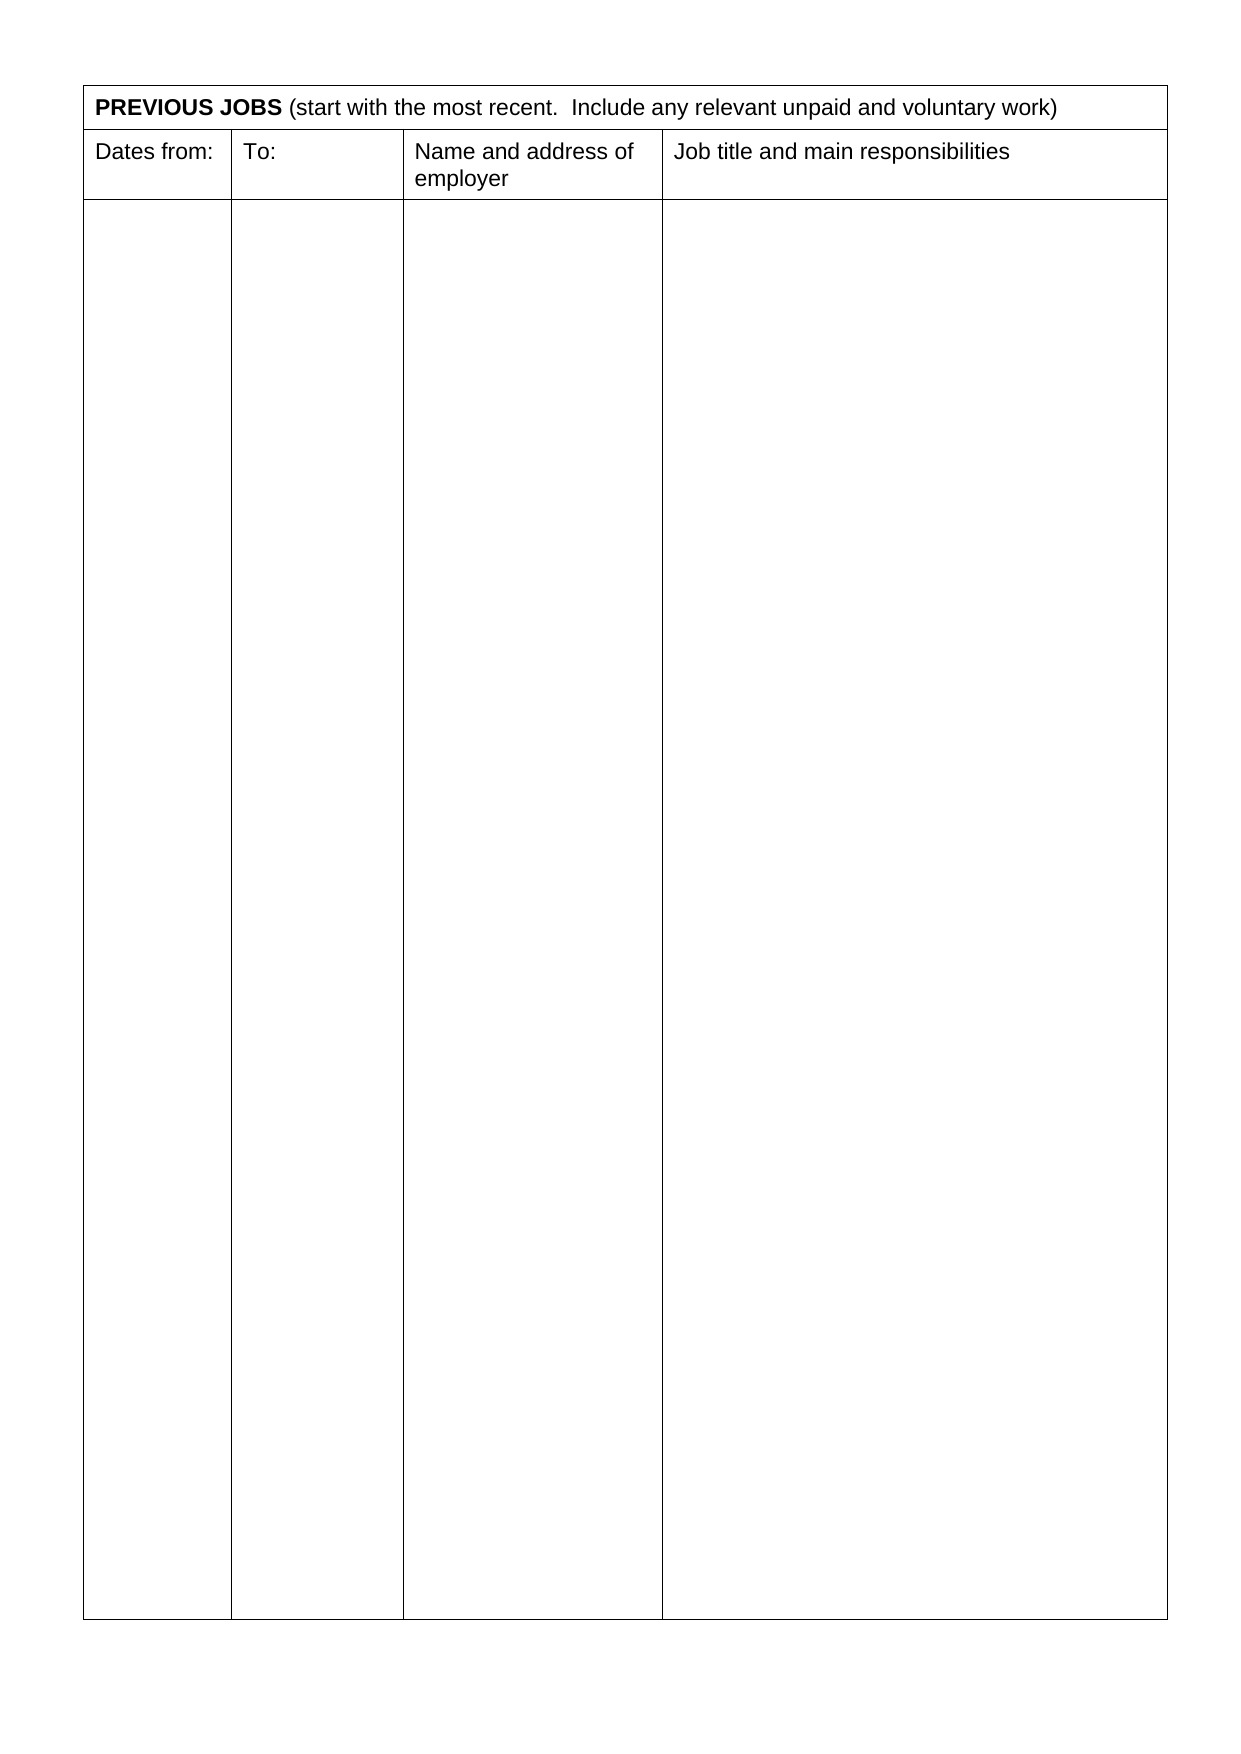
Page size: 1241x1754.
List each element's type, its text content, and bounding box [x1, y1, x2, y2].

table_cell [84, 200, 231, 1618]
table_cell Dates from: [84, 130, 231, 199]
table_cell Job title and main responsibilities [663, 130, 1167, 199]
table_cell [663, 200, 1167, 1618]
table_cell [404, 200, 662, 1618]
table_cell [232, 200, 403, 1618]
table_cell Name and address of employer [404, 130, 662, 199]
table_header PREVIOUS JOBS (start with the most recent. Include any relevant unpaid and voluntary work) [84, 86, 1167, 129]
table_cell To: [232, 130, 403, 199]
